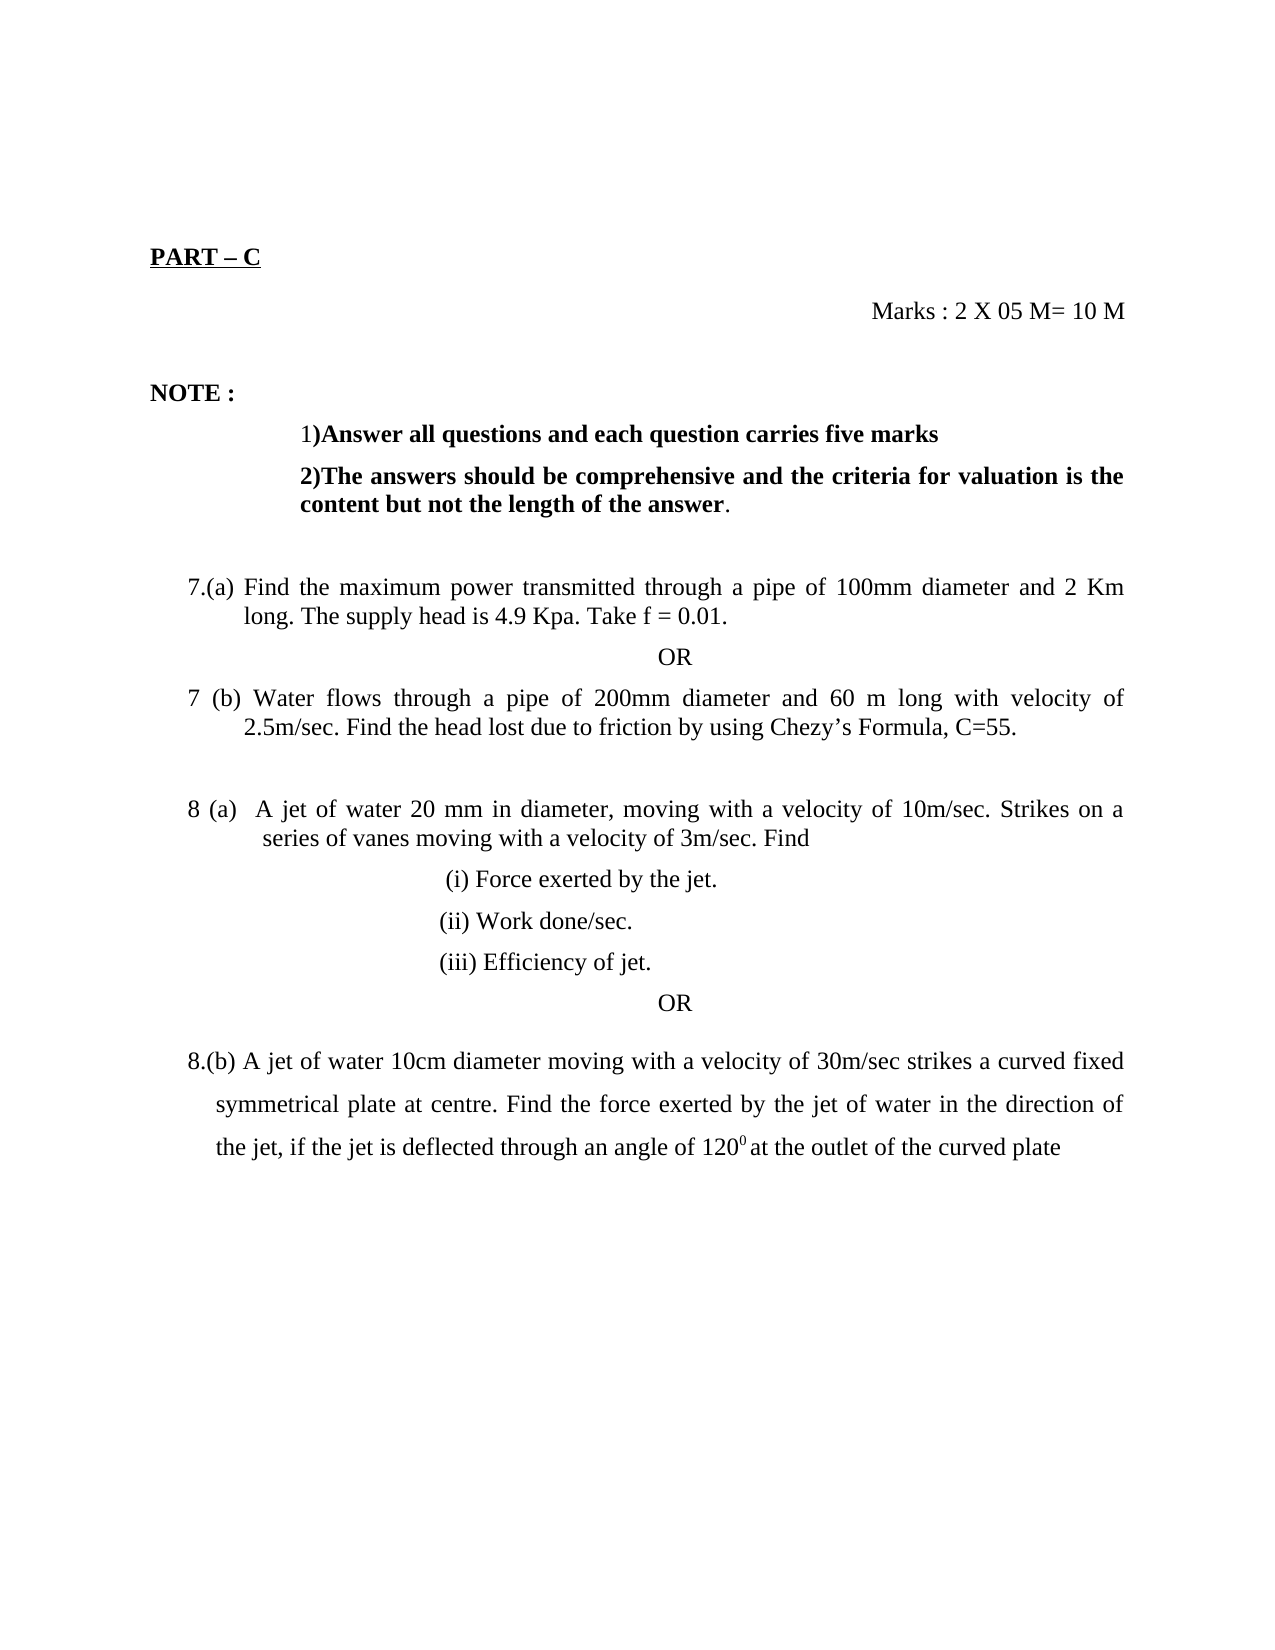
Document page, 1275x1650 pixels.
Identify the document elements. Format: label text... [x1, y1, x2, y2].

list OR [225, 642, 1125, 671]
text Marks : 2 X 05 M= 10 M [150, 296, 1125, 324]
text 1)Answer all questions and each question carries five marks [300, 419, 1125, 448]
list OR [225, 988, 1125, 1017]
text PART – C [150, 242, 1125, 271]
text 7 (b) Water flows through a pipe of 200mm diameter and 60 m long with velocity of 2.5m/sec. Find the head lost due to friction by using Chezy’s Formula, C=55. [187, 683, 1125, 741]
text 7.(a) Find the maximum power transmitted through a pipe of 100mm diameter and 2 Km long. The supply head is 4.9 Kpa. Take f = 0.01. [187, 572, 1125, 629]
text NOTE : [150, 378, 1125, 407]
text (i) Force exerted by the jet. [187, 864, 1125, 893]
text (ii) Work done/sec. [187, 906, 1125, 934]
text 2)The answers should be comprehensive and the criteria for valuation is the content but not the length of the answer. [300, 461, 1125, 518]
list 8.(b) A jet of water 10cm diameter moving with a velocity of 30m/sec strikes a curved fixed symmetrical plate at centre. Find the force exerted by the jet of water in the direction of the jet, if the jet is deflected through an angle of 1200 at the outlet of the curved plate [187, 1046, 1125, 1161]
text 8 (a) A jet of water 20 mm in diameter, moving with a velocity of 10m/sec. Strikes on a series of vanes moving with a velocity of 3m/sec. Find [187, 794, 1125, 852]
text (iii) Efficiency of jet. [187, 947, 1125, 976]
